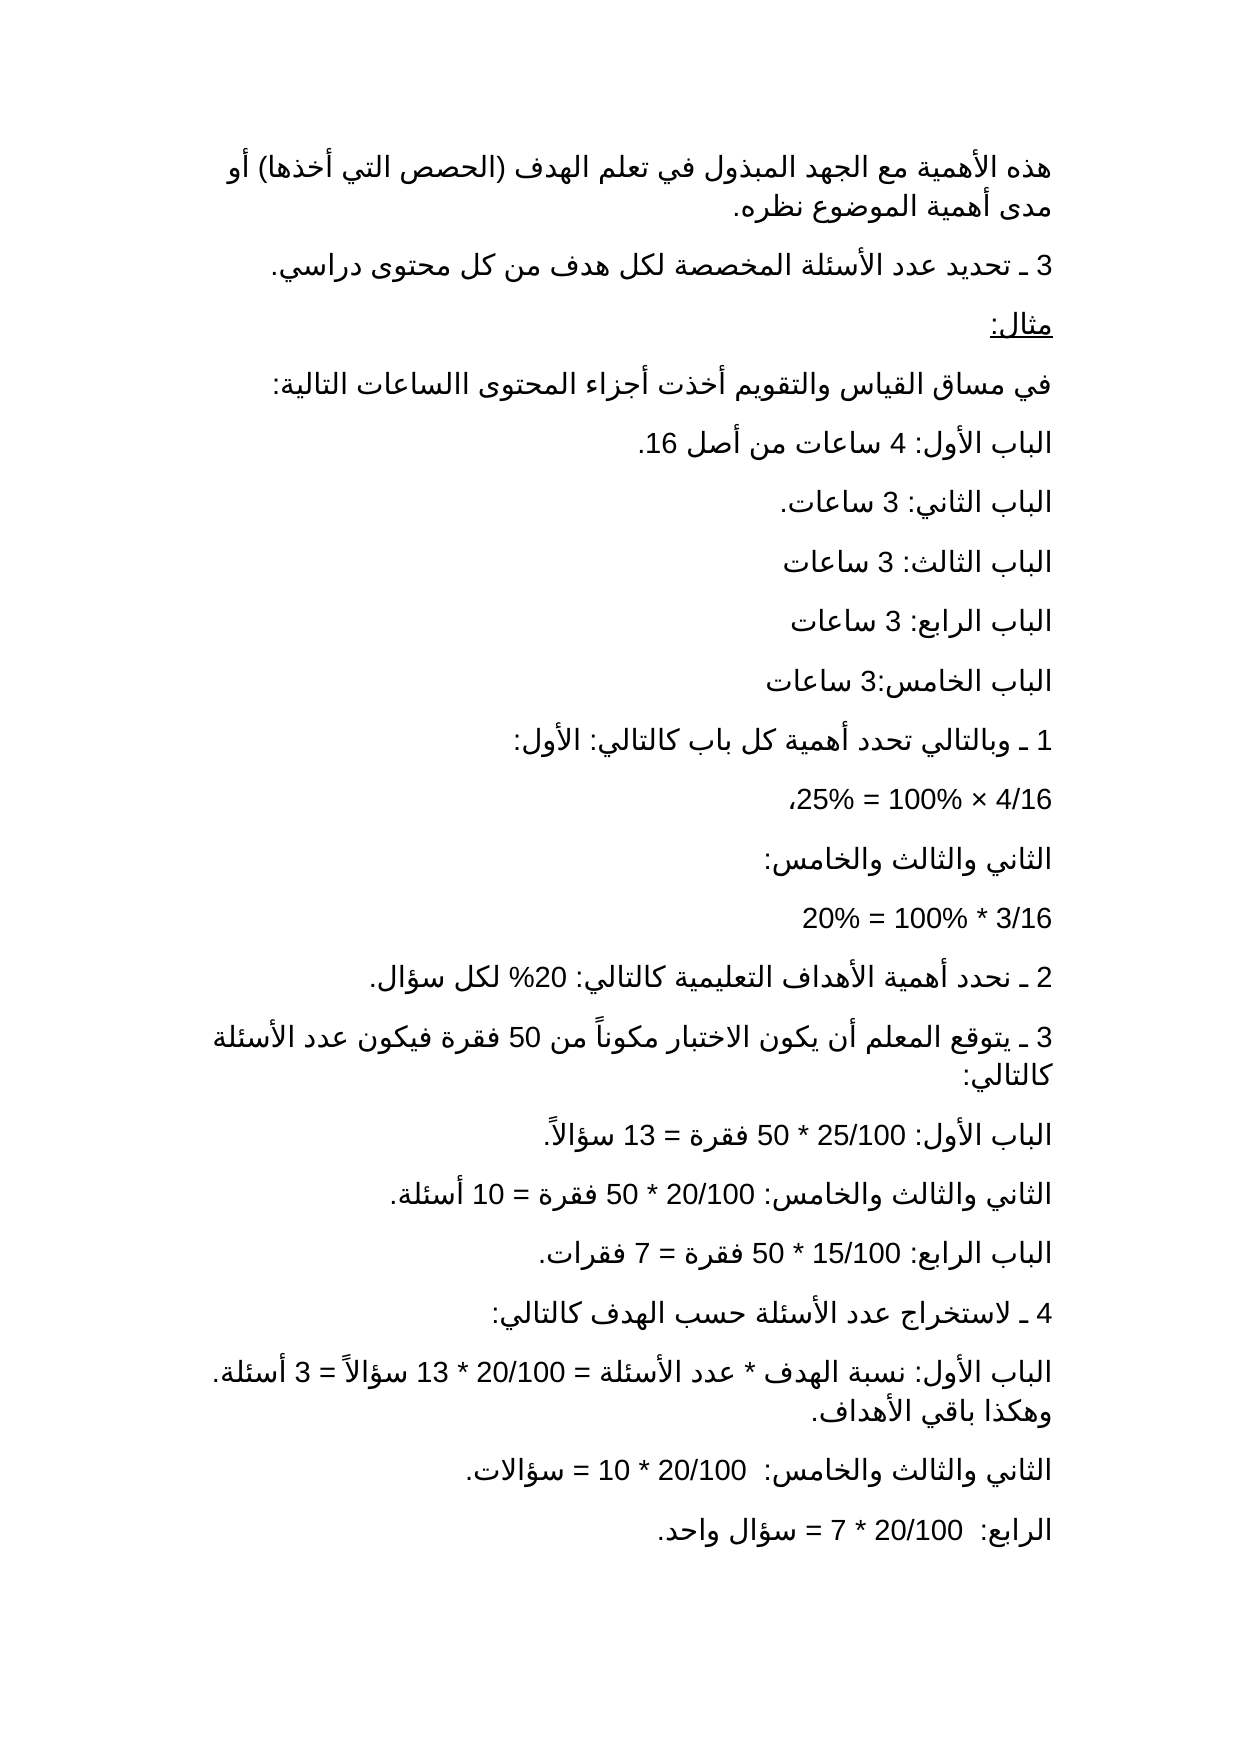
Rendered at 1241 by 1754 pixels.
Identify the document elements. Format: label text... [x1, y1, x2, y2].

text 4/16 × 100% = 25%، [187, 782, 1053, 816]
text الباب الأول: 4 ساعات من أصل 16. [187, 426, 1053, 459]
text 1 ـ وبالتالي تحدد أهمية كل باب كالتالي: الأول: [187, 723, 1053, 756]
text 3 ـ يتوقع المعلم أن يكون الاختبار مكوناً من 50 فقرة فيكون عدد الأسئلة كالتالي: [187, 1020, 1053, 1092]
text في مساق القياس والتقويم أخذت أجزاء المحتوى االساعات التالية: [187, 367, 1053, 400]
text الثاني والثالث والخامس: 20/100 * 50 فقرة = 10 أسئلة. [187, 1177, 1053, 1211]
text 4 ـ لاستخراج عدد الأسئلة حسب الهدف كالتالي: [187, 1296, 1053, 1329]
text هذه الأهمية مع الجهد المبذول في تعلم الهدف (الحصص التي أخذها) أو مدى أهمية الموضوع نظره. [187, 150, 1053, 222]
text الباب الثاني: 3 ساعات. [187, 485, 1053, 519]
text الرابع: 20/100 * 7 = سؤال واحد. [187, 1512, 1053, 1546]
text الباب الرابع: 3 ساعات [187, 604, 1053, 638]
text الباب الأول: 25/100 * 50 فقرة = 13 سؤالاً. [187, 1118, 1053, 1151]
text 3 ـ تحديد عدد الأسئلة المخصصة لكل هدف من كل محتوى دراسي. [187, 248, 1053, 281]
text 2 ـ نحدد أهمية الأهداف التعليمية كالتالي: 20% لكل سؤال. [187, 960, 1053, 994]
text 3/16 * 100% = 20% [187, 901, 1053, 934]
text الباب الخامس:3 ساعات [187, 663, 1053, 697]
text مثال: [187, 307, 1053, 341]
text الثاني والثالث والخامس: 20/100 * 10 = سؤالات. [187, 1453, 1053, 1487]
text الباب الرابع: 15/100 * 50 فقرة = 7 فقرات. [187, 1236, 1053, 1270]
text الباب الثالث: 3 ساعات [187, 545, 1053, 578]
text الباب الأول: نسبة الهدف * عدد الأسئلة = 20/100 * 13 سؤالاً = 3 أسئلة. وهكذا باقي الأهداف. [187, 1355, 1053, 1427]
text الثاني والثالث والخامس: [187, 842, 1053, 875]
